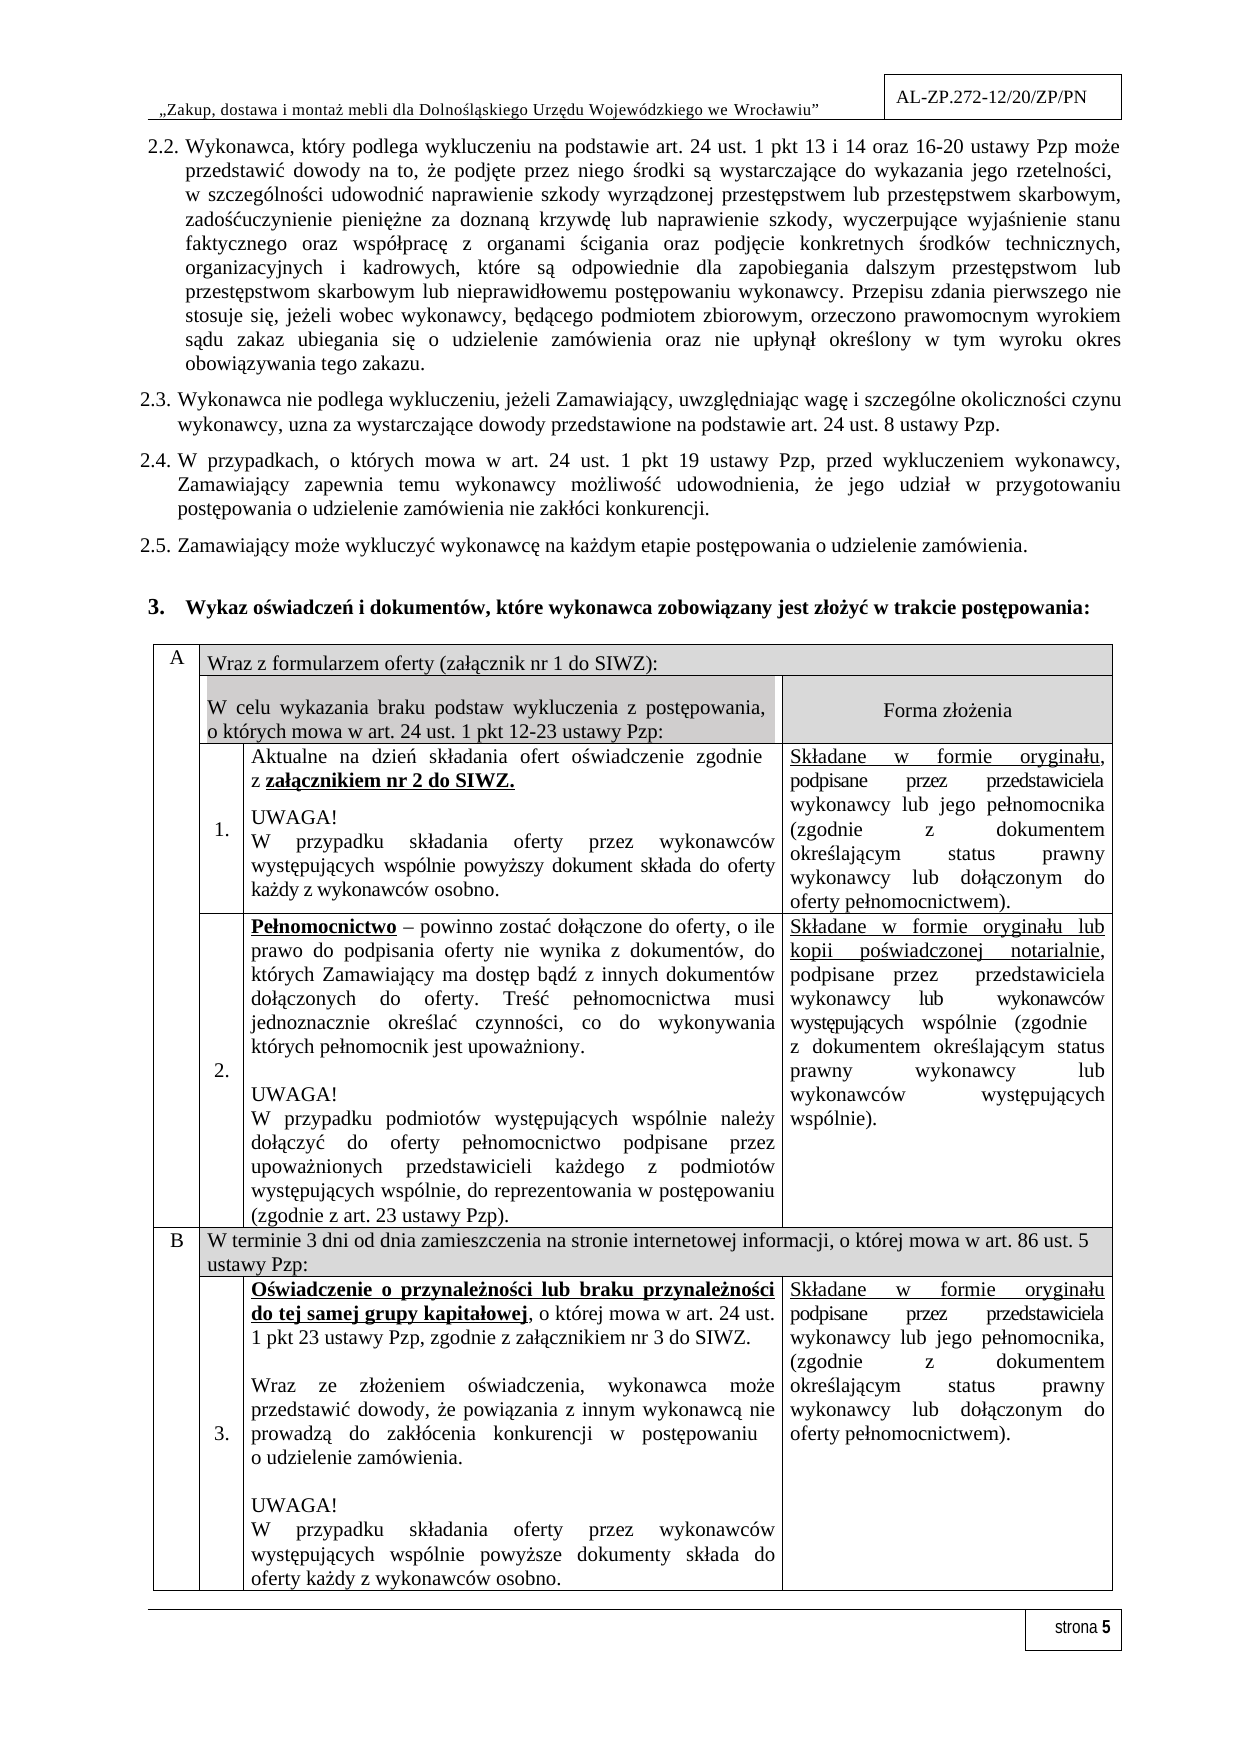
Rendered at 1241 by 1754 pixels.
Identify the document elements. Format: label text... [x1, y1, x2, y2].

table_cell Aktualne na dzień składania ofert oświadczenie zgodnie z załącznikiem nr 2 do SIWZ. UWAGA! W przypadku składania oferty przez wykonawców występujących wspólnie powyższy dokument składa do oferty każdy z wykonawców osobno. [244, 744, 782, 913]
table_header Wraz z formularzem oferty (załącznik nr 1 do SIWZ): [200, 645, 1112, 675]
table_cell Składane w formie oryginału lub kopii poświadczonej notarialnie, podpisane przez przedstawiciela wykonawcy lub wykonawców występujących wspólnie (zgodnie z dokumentem określającym status prawny wykonawcy lub wykonawców występujących wspólnie). [783, 914, 1112, 1227]
list Wykonawca nie podlega wykluczeniu, jeżeli Zamawiający, uwzględniając wagę i szczególne okoliczności czynu wykonawcy, uzna za wystarczające dowody przedstawione na podstawie art. 24 ust. 8 ustawy Pzp. [140, 387, 1122, 436]
table_cell 3. [200, 1277, 243, 1589]
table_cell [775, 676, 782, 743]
table_cell Składane w formie oryginału, podpisane przez przedstawiciela wykonawcy lub jego pełnomocnika (zgodnie z dokumentem określającym status prawny wykonawcy lub dołączonym do oferty pełnomocnictwem). [783, 744, 1112, 913]
list Wykonawca, który podlega wykluczeniu na podstawie art. 24 ust. 1 pkt 13 i 14 oraz 16-20 ustawy Pzp może przedstawić dowody na to, że podjęte przez niego środki są wystarczające do wykazania jego rzetelności, w szczególności udowodnić naprawienie szkody wyrządzonej przestępstwem lub przestępstwem skarbowym, zadośćuczynienie pieniężne za doznaną krzywdę lub naprawienie szkody, wyczerpujące wyjaśnienie stanu faktycznego oraz współpracę z organami ścigania oraz podjęcie konkretnych środków technicznych, organizacyjnych i kadrowych, które są odpowiednie dla zapobiegania dalszym przestępstwom lub przestępstwom skarbowym lub nieprawidłowemu postępowaniu wykonawcy. Przepisu zdania pierwszego nie stosuje się, jeżeli wobec wykonawcy, będącego podmiotem zbiorowym, orzeczono prawomocnym wyrokiem sądu zakaz ubiegania się o udzielenie zamówienia oraz nie upłynął określony w tym wyroku okres obowiązywania tego zakazu. [148, 134, 1122, 375]
table_cell Forma złożenia [783, 676, 1112, 743]
table_header A [154, 645, 199, 1227]
list Wykaz oświadczeń i dokumentów, które wykonawca zobowiązany jest złożyć w trakcie postępowania: [148, 593, 1122, 620]
list W przypadkach, o których mowa w art. 24 ust. 1 pkt 19 ustawy Pzp, przed wykluczeniem wykonawcy, Zamawiający zapewnia temu wykonawcy możliwość udowodnienia, że jego udział w przygotowaniu postępowania o udzielenie zamówienia nie zakłóci konkurencji. [140, 448, 1122, 520]
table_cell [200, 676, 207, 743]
table_cell Składane w formie oryginału podpisane przez przedstawiciela wykonawcy lub jego pełnomocnika, (zgodnie z dokumentem określającym status prawny wykonawcy lub dołączonym do oferty pełnomocnictwem). [783, 1277, 1112, 1589]
table_cell Pełnomocnictwo – powinno zostać dołączone do oferty, o ile prawo do podpisania oferty nie wynika z dokumentów, do których Zamawiający ma dostęp bądź z innych dokumentów dołączonych do oferty. Treść pełnomocnictwa musi jednoznacznie określać czynności, co do wykonywania których pełnomocnik jest upoważniony. UWAGA! W przypadku podmiotów występujących wspólnie należy dołączyć do oferty pełnomocnictwo podpisane przez upoważnionych przedstawicieli każdego z podmiotów występujących wspólnie, do reprezentowania w postępowaniu (zgodnie z art. 23 ustawy Pzp). [244, 914, 782, 1227]
table_cell W terminie 3 dni od dnia zamieszczenia na stronie internetowej informacji, o której mowa w art. 86 ust. 5 ustawy Pzp: [200, 1228, 1112, 1276]
table_cell B [154, 1228, 199, 1589]
table_cell 2. [200, 914, 243, 1227]
list Zamawiający może wykluczyć wykonawcę na każdym etapie postępowania o udzielenie zamówienia. [140, 533, 1122, 557]
table_cell Oświadczenie o przynależności lub braku przynależności do tej samej grupy kapitałowej, o której mowa w art. 24 ust. 1 pkt 23 ustawy Pzp, zgodnie z załącznikiem nr 3 do SIWZ. Wraz ze złożeniem oświadczenia, wykonawca może przedstawić dowody, że powiązania z innym wykonawcą nie prowadzą do zakłócenia konkurencji w postępowaniu o udzielenie zamówienia. UWAGA! W przypadku składania oferty przez wykonawców występujących wspólnie powyższe dokumenty składa do oferty każdy z wykonawców osobno. [244, 1277, 782, 1589]
table_cell 1. [200, 744, 243, 913]
